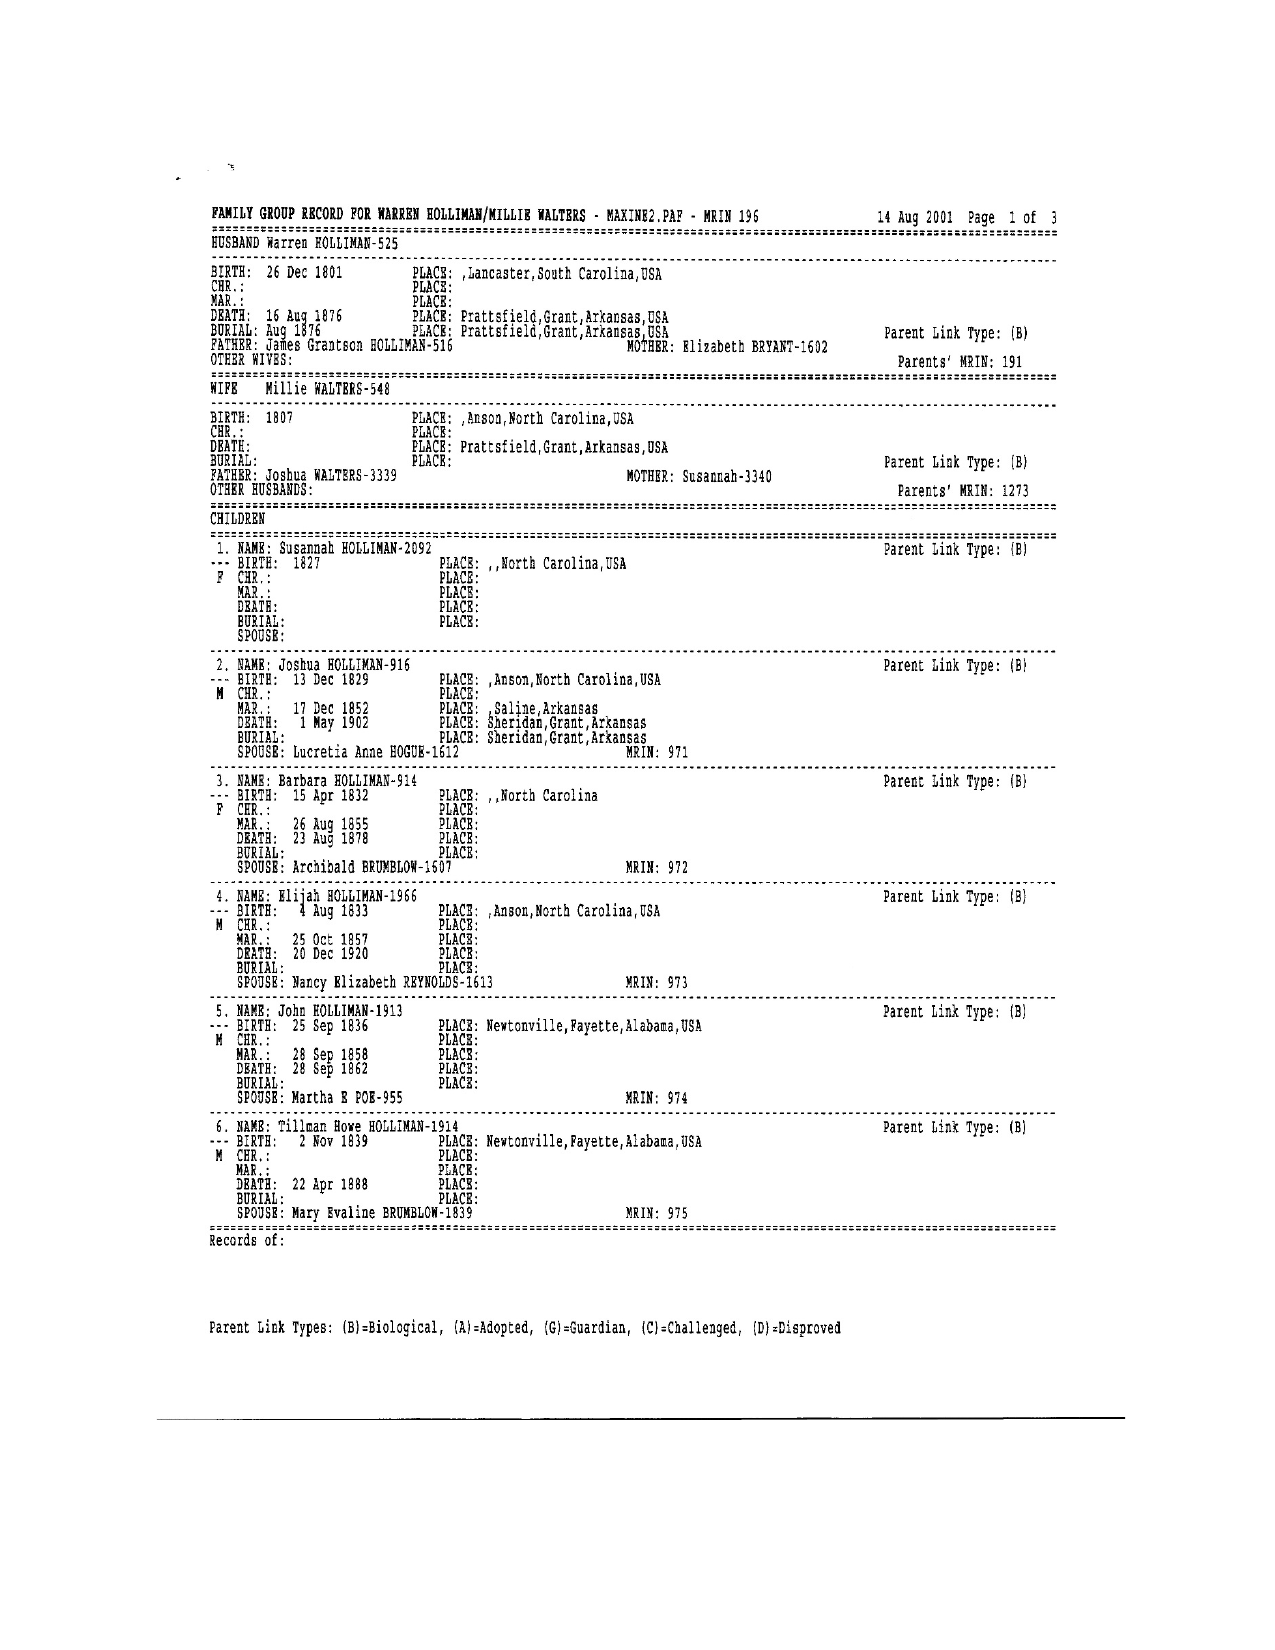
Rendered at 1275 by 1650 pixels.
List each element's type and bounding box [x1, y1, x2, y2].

picture [150, 150, 1125, 1420]
